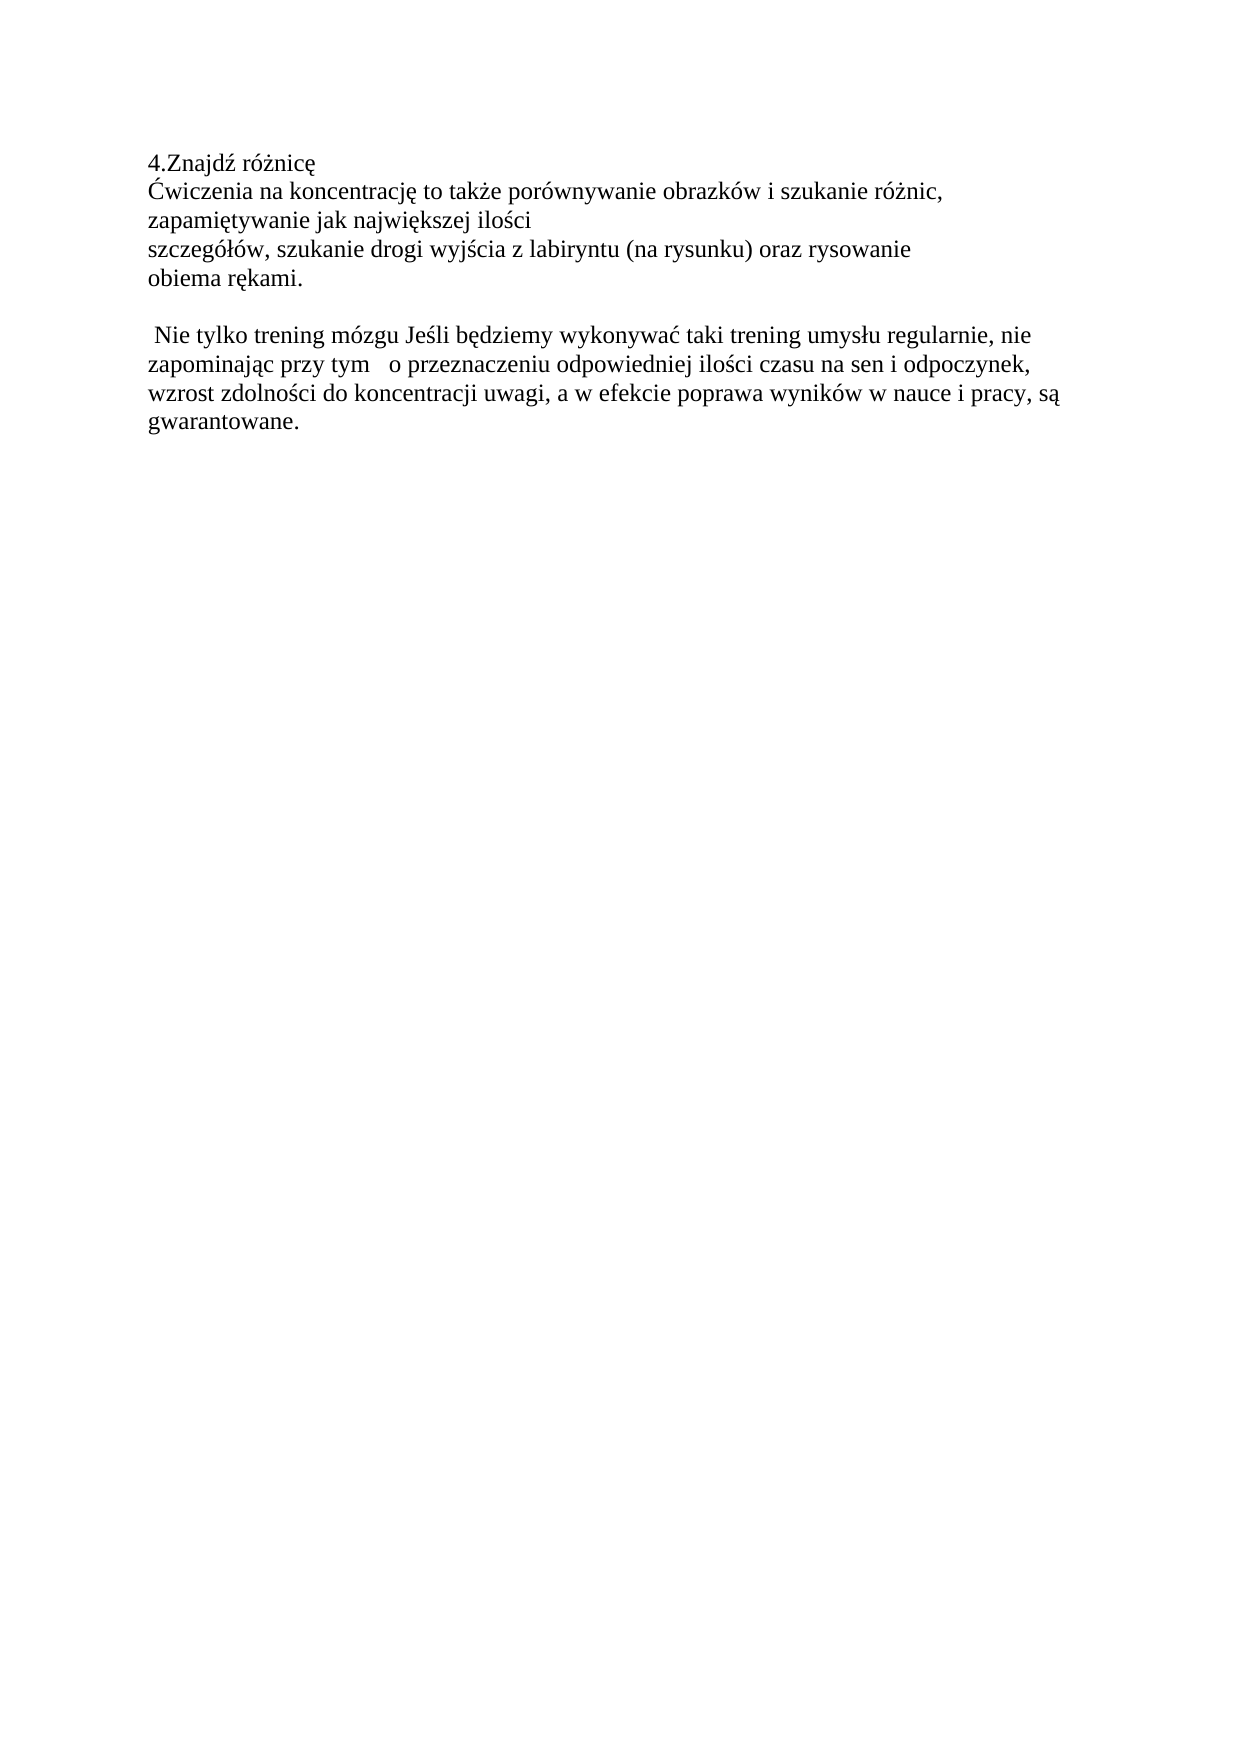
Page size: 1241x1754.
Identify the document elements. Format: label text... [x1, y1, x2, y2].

text zapominając przy tym o przeznaczeniu odpowiedniej ilości czasu na sen i odpoczynek, wzrost zdolności do koncentracji uwagi, a w efekcie poprawa wyników w nauce i pracy, są gwarantowane. [148, 349, 1093, 435]
text szczegółów, szukanie drogi wyjścia z labiryntu (na rysunku) oraz rysowanie [148, 234, 1093, 263]
text Ćwiczenia na koncentrację to także porównywanie obrazków i szukanie różnic, zapamiętywanie jak największej ilości [148, 176, 1093, 234]
text 4.Znajdź różnicę [148, 148, 1093, 176]
text obiema rękami. [148, 263, 1093, 291]
text Nie tylko trening mózgu Jeśli będziemy wykonywać taki trening umysłu regularnie, nie [148, 320, 1093, 349]
